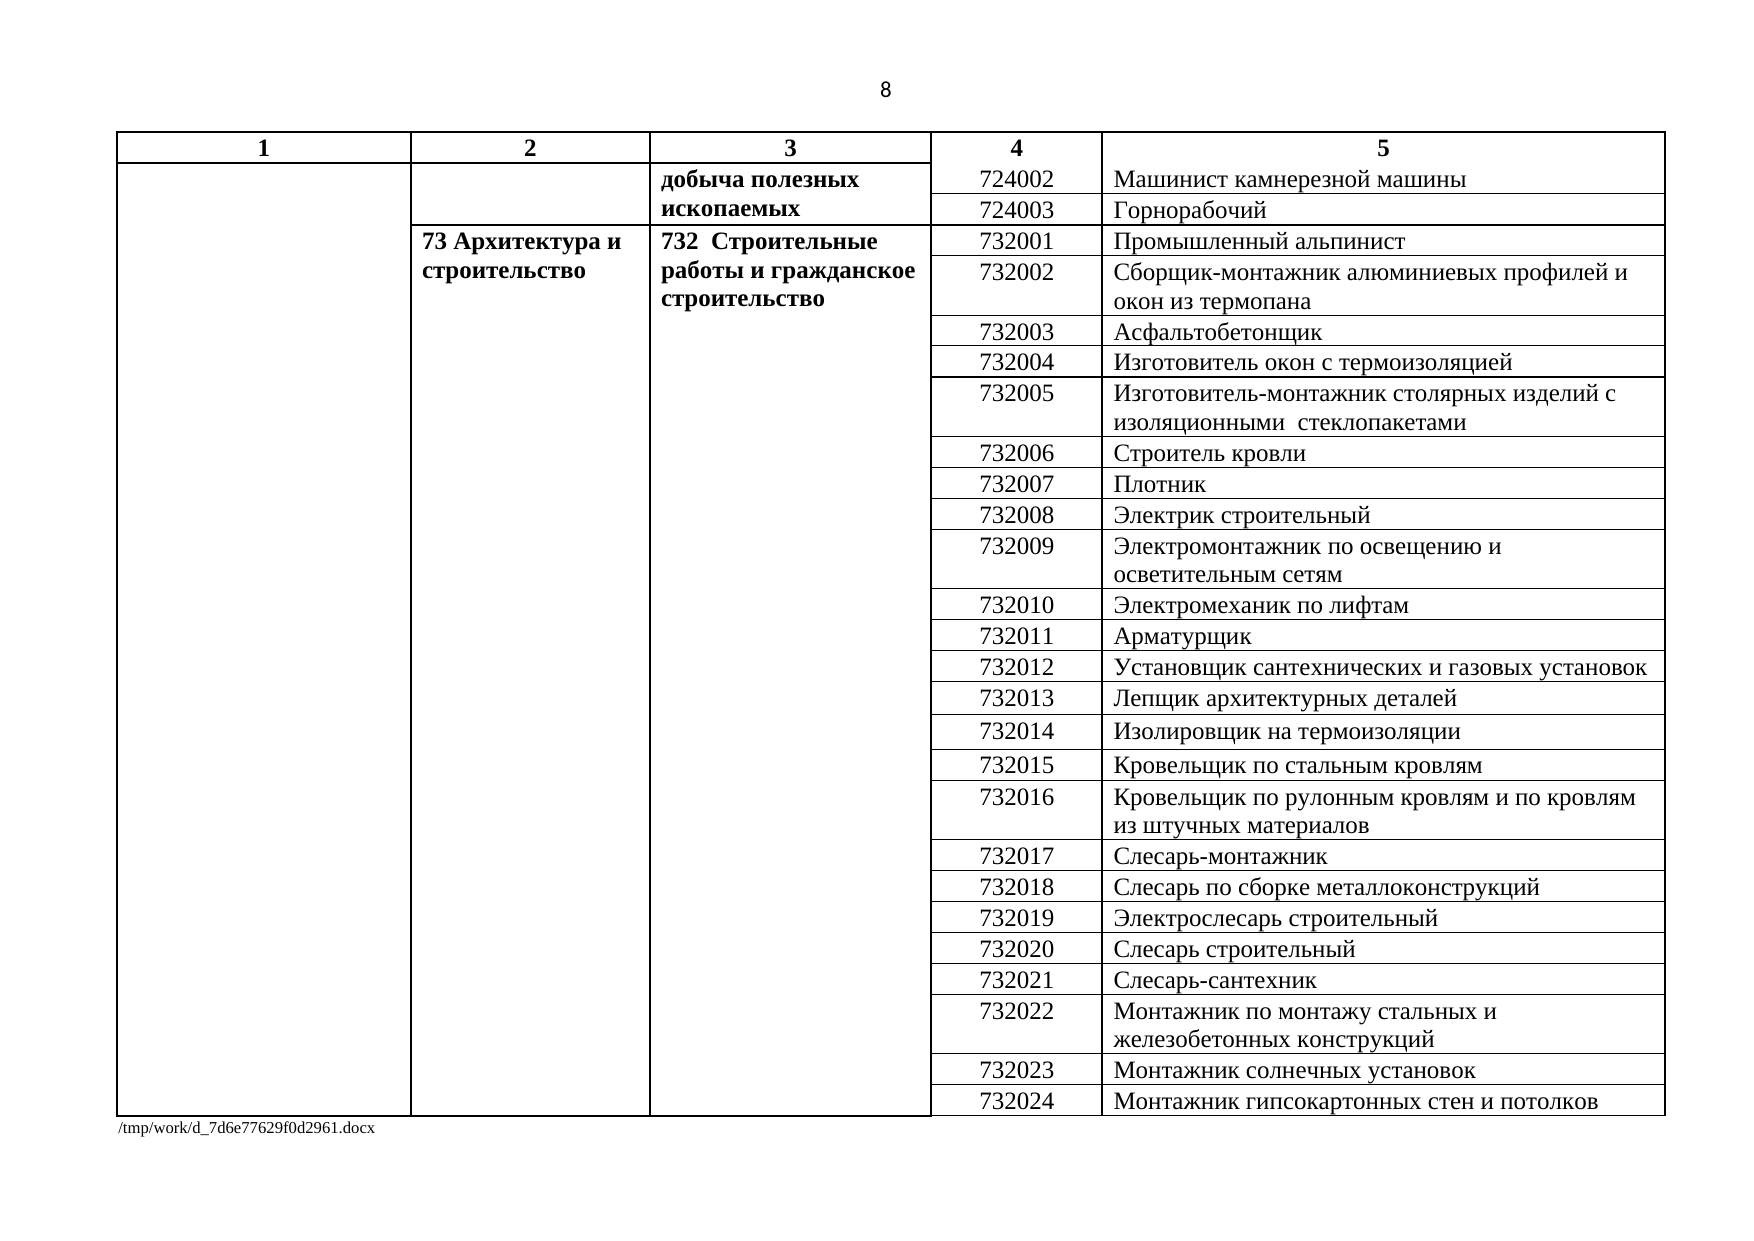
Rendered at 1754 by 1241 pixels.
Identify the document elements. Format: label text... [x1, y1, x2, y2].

table_cell 732011 [932, 620, 1101, 650]
table_cell Монтажник гипсокартонных стен и потолков [1103, 1085, 1664, 1115]
table_cell 732016 [932, 781, 1101, 839]
table_cell Лепщик архитектурных деталей [1103, 682, 1664, 714]
table_cell Кровельщик по стальным кровлям [1103, 750, 1664, 779]
table_cell 732001 [932, 226, 1101, 255]
table_cell 732018 [932, 871, 1101, 901]
table_cell Кровельщик по рулонным кровлям и по кровлям из штучных материалов [1103, 781, 1664, 839]
table_cell Плотник [1103, 468, 1664, 498]
table_cell 73 Архитектура и строительство [412, 226, 649, 1115]
table_cell Изготовитель окон с термоизоляцией [1103, 346, 1664, 376]
table_cell 732007 [932, 468, 1101, 498]
table_cell Изолировщик на термоизоляции [1103, 715, 1664, 748]
table_cell Электрик строительный [1103, 499, 1664, 529]
table_cell Горнорабочий [1103, 194, 1664, 224]
table_cell Арматурщик [1103, 620, 1664, 650]
table_cell 732015 [932, 750, 1101, 779]
table_header 3 [651, 133, 930, 162]
table_cell Изготовитель-монтажник столярных изделий с изоляционными стеклопакетами [1103, 378, 1664, 436]
table_cell 732009 [932, 530, 1101, 588]
table_cell 732023 [932, 1054, 1101, 1084]
table_cell 732022 [932, 995, 1101, 1053]
table_cell 732010 [932, 589, 1101, 619]
table_cell 732006 [932, 437, 1101, 467]
table_cell 732002 [932, 256, 1101, 314]
table_cell 732003 [932, 316, 1101, 345]
table_cell Слесарь строительный [1103, 933, 1664, 963]
table_cell [412, 164, 649, 224]
table_cell 732004 [932, 346, 1101, 376]
table_cell Электромеханик по лифтам [1103, 589, 1664, 619]
table_cell Электромонтажник по освещению и осветительным сетям [1103, 530, 1664, 588]
table_cell Промышленный альпинист [1103, 226, 1664, 255]
table_cell 724002 [932, 162, 1101, 193]
table_cell Слесарь-монтажник [1103, 840, 1664, 870]
table_cell Сборщик-монтажник алюминиевых профилей и окон из термопана [1103, 256, 1664, 314]
table_cell 732014 [932, 715, 1101, 748]
table_cell 732020 [932, 933, 1101, 963]
table_header 2 [412, 133, 649, 162]
table_header 1 [118, 133, 410, 162]
table_cell 732013 [932, 682, 1101, 714]
table_cell Установщик сантехнических и газовых установок [1103, 651, 1664, 681]
table_cell 732 Строительные работы и гражданское строительство [651, 226, 930, 1115]
table_cell 732024 [932, 1085, 1101, 1115]
table_header 5 [1103, 133, 1664, 162]
table_cell Машинист камнерезной машины [1103, 162, 1664, 193]
table_cell 724003 [932, 194, 1101, 224]
table_cell Слесарь по сборке металлоконструкций [1103, 871, 1664, 901]
table_cell Асфальтобетонщик [1103, 316, 1664, 345]
table_cell Монтажник по монтажу стальных и железобетонных конструкций [1103, 995, 1664, 1053]
table_cell Монтажник солнечных установок [1103, 1054, 1664, 1084]
table_cell [118, 164, 410, 1115]
table_cell Строитель кровли [1103, 437, 1664, 467]
table_cell 732005 [932, 378, 1101, 436]
table_cell Электрослесарь строительный [1103, 902, 1664, 932]
table_cell 732021 [932, 964, 1101, 994]
table_cell Слесарь-сантехник [1103, 964, 1664, 994]
table_cell 732012 [932, 651, 1101, 681]
table_cell 732008 [932, 499, 1101, 529]
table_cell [651, 164, 930, 224]
table_header 4 [932, 133, 1101, 162]
table_cell 732017 [932, 840, 1101, 870]
table_cell 732019 [932, 902, 1101, 932]
